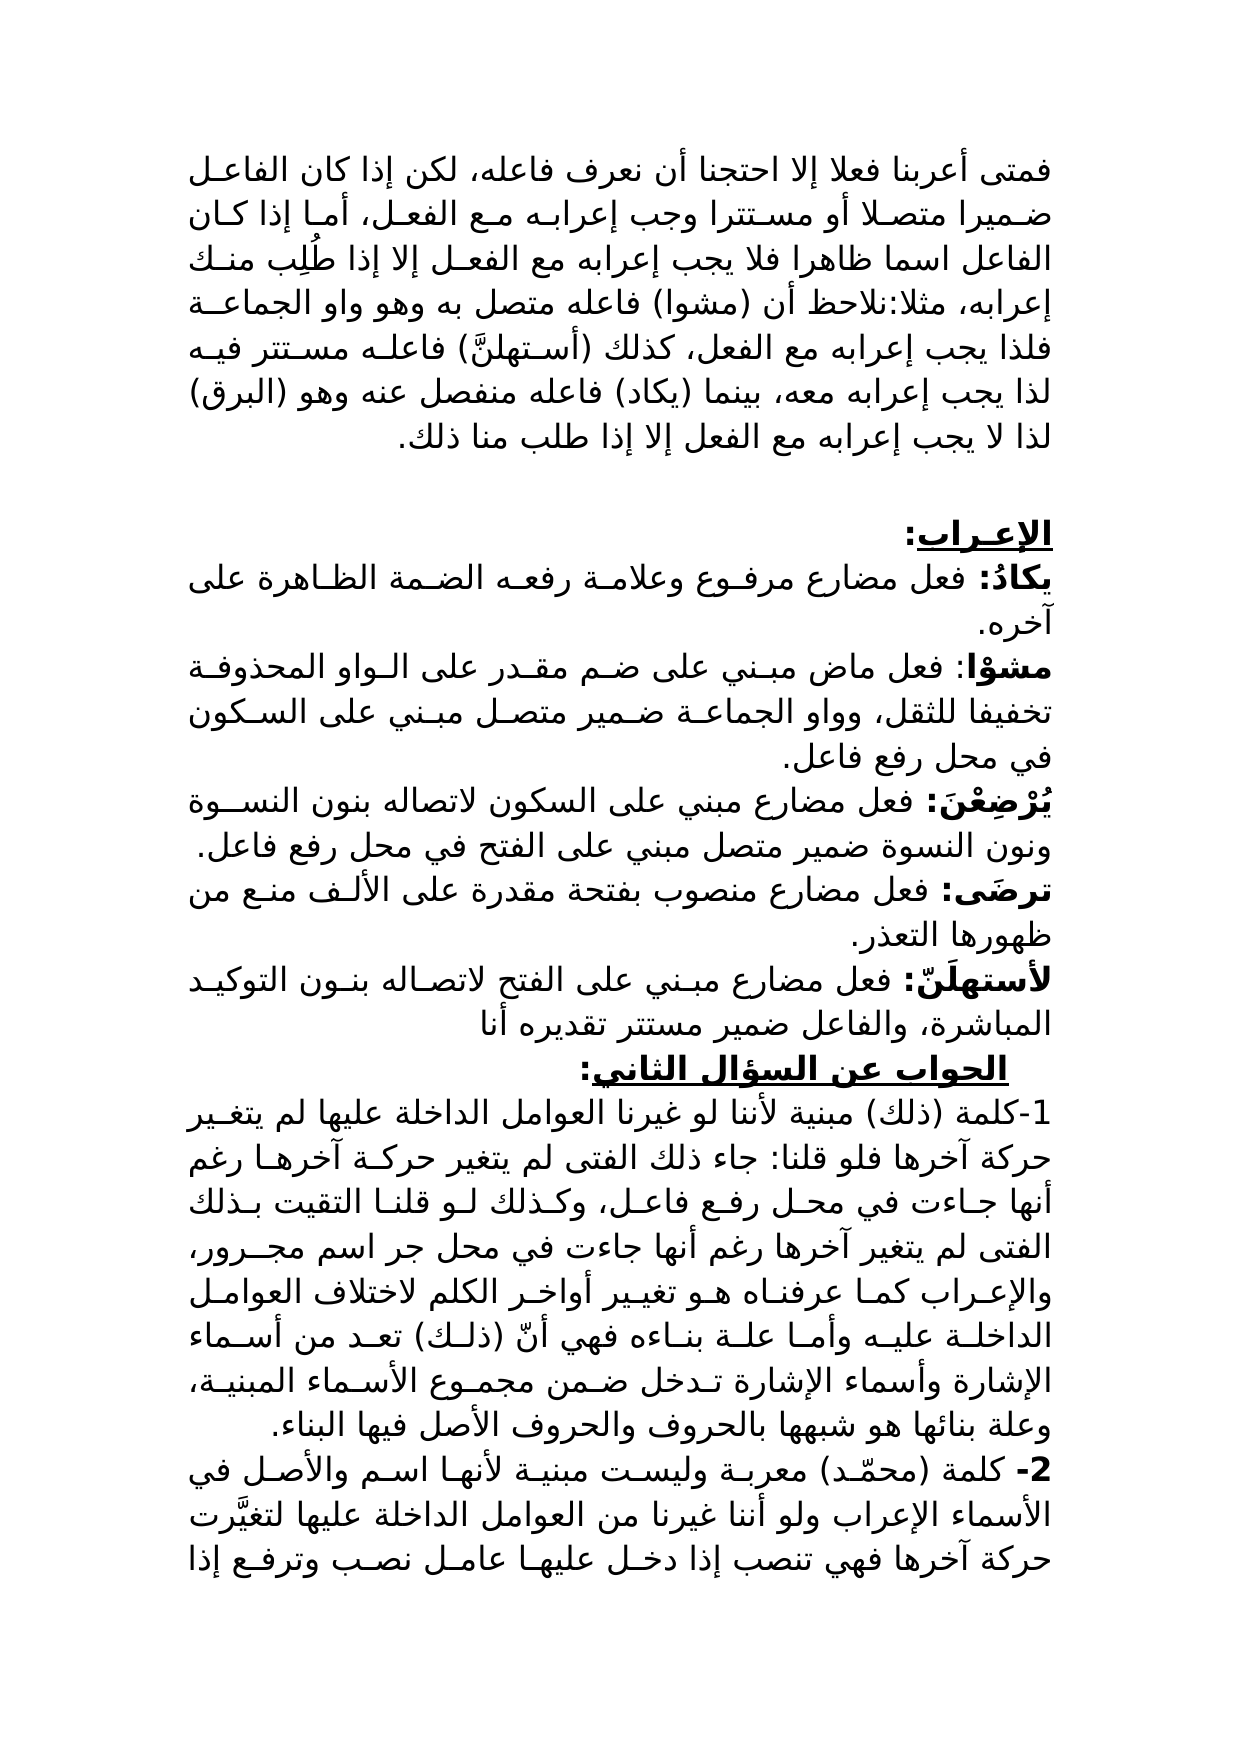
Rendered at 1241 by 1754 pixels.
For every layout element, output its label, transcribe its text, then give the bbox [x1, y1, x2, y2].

text 1-كلمة (ذلك) مبنية لأننا لو غيرنا العوامل الداخلة عليها لم يتغير حركة آخرها فلو قلنا: جاء ذلك الفتى لم يتغير حركة آخرها رغم أنها جاءت في محل رفع فاعل، وكذلك لو قلنا التقيت بذلك الفتى لم يتغير آخرها رغم أنها جاءت في محل جر اسم مجرور، والإعراب كما عرفناه هو تغيير أواخر الكلم لاختلاف العوامل الداخلة عليه وأما علة بناءه فهي أنّ (ذلك) تعد من أسماء الإشارة وأسماء الإشارة تدخل ضمن مجموع الأسماء المبنية، وعلة بنائها هو شبهها بالحروف والحروف الأصل فيها البناء. [187, 1094, 1053, 1445]
list الجواب عن السؤال الثاني: [187, 1049, 1008, 1088]
text مشوْا: فعل ماض مبني على ضم مقدر على الواو المحذوفة تخفيفا للثقل، وواو الجماعة ضمير متصل مبني على السكون في محل رفع فاعل. [187, 648, 1053, 776]
text الإعـراب: [187, 514, 1053, 553]
text لأستهلَنّ: فعل مضارع مبني على الفتح لاتصاله بنون التوكيد المباشرة، والفاعل ضمير مستتر تقديره أنا [187, 960, 1053, 1043]
text يُرْضِعْنَ: فعل مضارع مبني على السكون لاتصاله بنون النسوة ونون النسوة ضمير متصل مبني على الفتح في محل رفع فاعل. [187, 782, 1053, 865]
text فمتى أعربنا فعلا إلا احتجنا أن نعرف فاعله، لكن إذا كان الفاعل ضميرا متصلا أو مستترا وجب إعرابه مع الفعل، أما إذا كان الفاعل اسما ظاهرا فلا يجب إعرابه مع الفعل إلا إذا طُلِب منك إعرابه، مثلا:نلاحظ أن (مشوا) فاعله متصل به وهو واو الجماعة فلذا يجب إعرابه مع الفعل، كذلك (أستهلنَّ) فاعله مستتر فيه لذا يجب إعرابه معه، بينما (يكاد) فاعله منفصل عنه وهو (البرق) لذا لا يجب إعرابه مع الفعل إلا إذا طلب منا ذلك. [187, 150, 1053, 456]
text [187, 1451, 1053, 1578]
text ترضَى: فعل مضارع منصوب بفتحة مقدرة على الألف منع من ظهورها التعذر. [187, 871, 1053, 954]
text يكادُ: فعل مضارع مرفوع وعلامة رفعه الضمة الظاهرة على آخره. [187, 559, 1053, 642]
